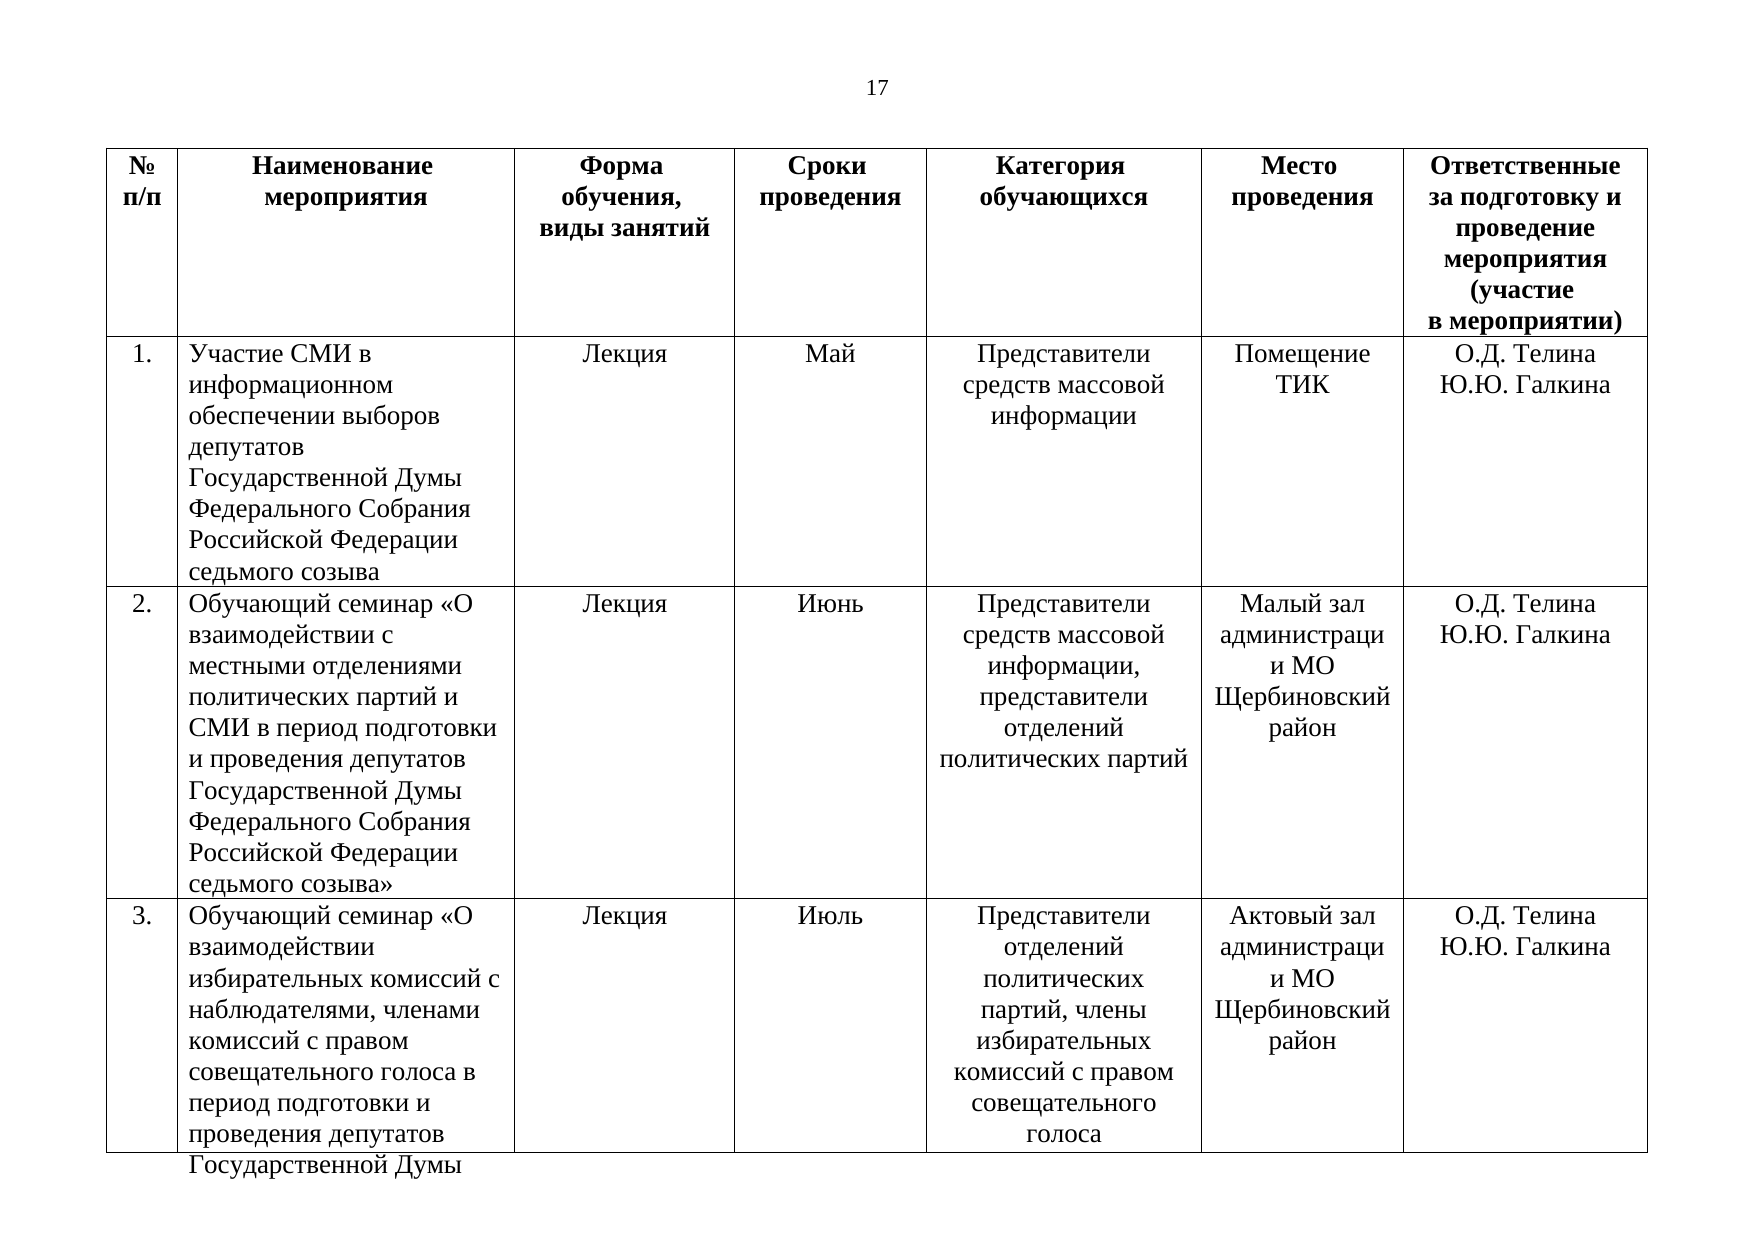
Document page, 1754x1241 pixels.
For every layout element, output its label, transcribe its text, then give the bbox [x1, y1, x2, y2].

table_header Ответственные за подготовку и проведение мероприятия (участие в мероприятии) [1404, 149, 1647, 336]
table_cell Лекция [515, 587, 734, 898]
table_cell 3. [107, 899, 177, 1152]
table_cell Июль [735, 899, 926, 1152]
table_cell 2. [107, 587, 177, 898]
table_cell Представители средств массовой информации [927, 337, 1201, 586]
table_header Сроки проведения [735, 149, 926, 336]
table_cell Участие СМИ в информационном обеспечении выборов депутатов Государственной Думы Федерального Собрания Российской Федерации седьмого созыва [178, 337, 514, 586]
table_cell Актовый зал администрации МО Щербиновский район [1202, 899, 1403, 1152]
table_cell О.Д. Телина Ю.Ю. Галкина [1404, 337, 1647, 586]
table_header № п/п [107, 149, 177, 336]
table_header Форма обучения, виды занятий [515, 149, 734, 336]
table_header Категория обучающихся [927, 149, 1201, 336]
table_cell Лекция [515, 899, 734, 1152]
table_cell Представители отделений политических партий, члены избирательных комиссий с правом совещательного голоса [927, 899, 1201, 1152]
table_cell Малый зал администрации МО Щербиновский район [1202, 587, 1403, 898]
table_header Место проведения [1202, 149, 1403, 336]
table_cell Обучающий семинар «О взаимодействии с местными отделениями политических партий и СМИ в период подготовки и проведения депутатов Государственной Думы Федерального Собрания Российской Федерации седьмого созыва» [178, 587, 514, 898]
table_cell 1. [107, 337, 177, 586]
table_cell Помещение ТИК [1202, 337, 1403, 586]
table_cell Представители средств массовой информации, представители отделений политических партий [927, 587, 1201, 898]
table_cell Май [735, 337, 926, 586]
table_header Наименование мероприятия [178, 149, 514, 336]
table_cell Обучающий семинар «О взаимодействии избирательных комиссий с наблюдателями, членами комиссий с правом совещательного голоса в период подготовки и проведения депутатов Государственной Думы Федерального Собрания Российской Федерации седьмого созыва» [178, 899, 514, 1152]
table_cell Лекция [515, 337, 734, 586]
table_cell О.Д. Телина Ю.Ю. Галкина [1404, 587, 1647, 898]
table_cell О.Д. Телина Ю.Ю. Галкина [1404, 899, 1647, 1152]
table_cell Июнь [735, 587, 926, 898]
